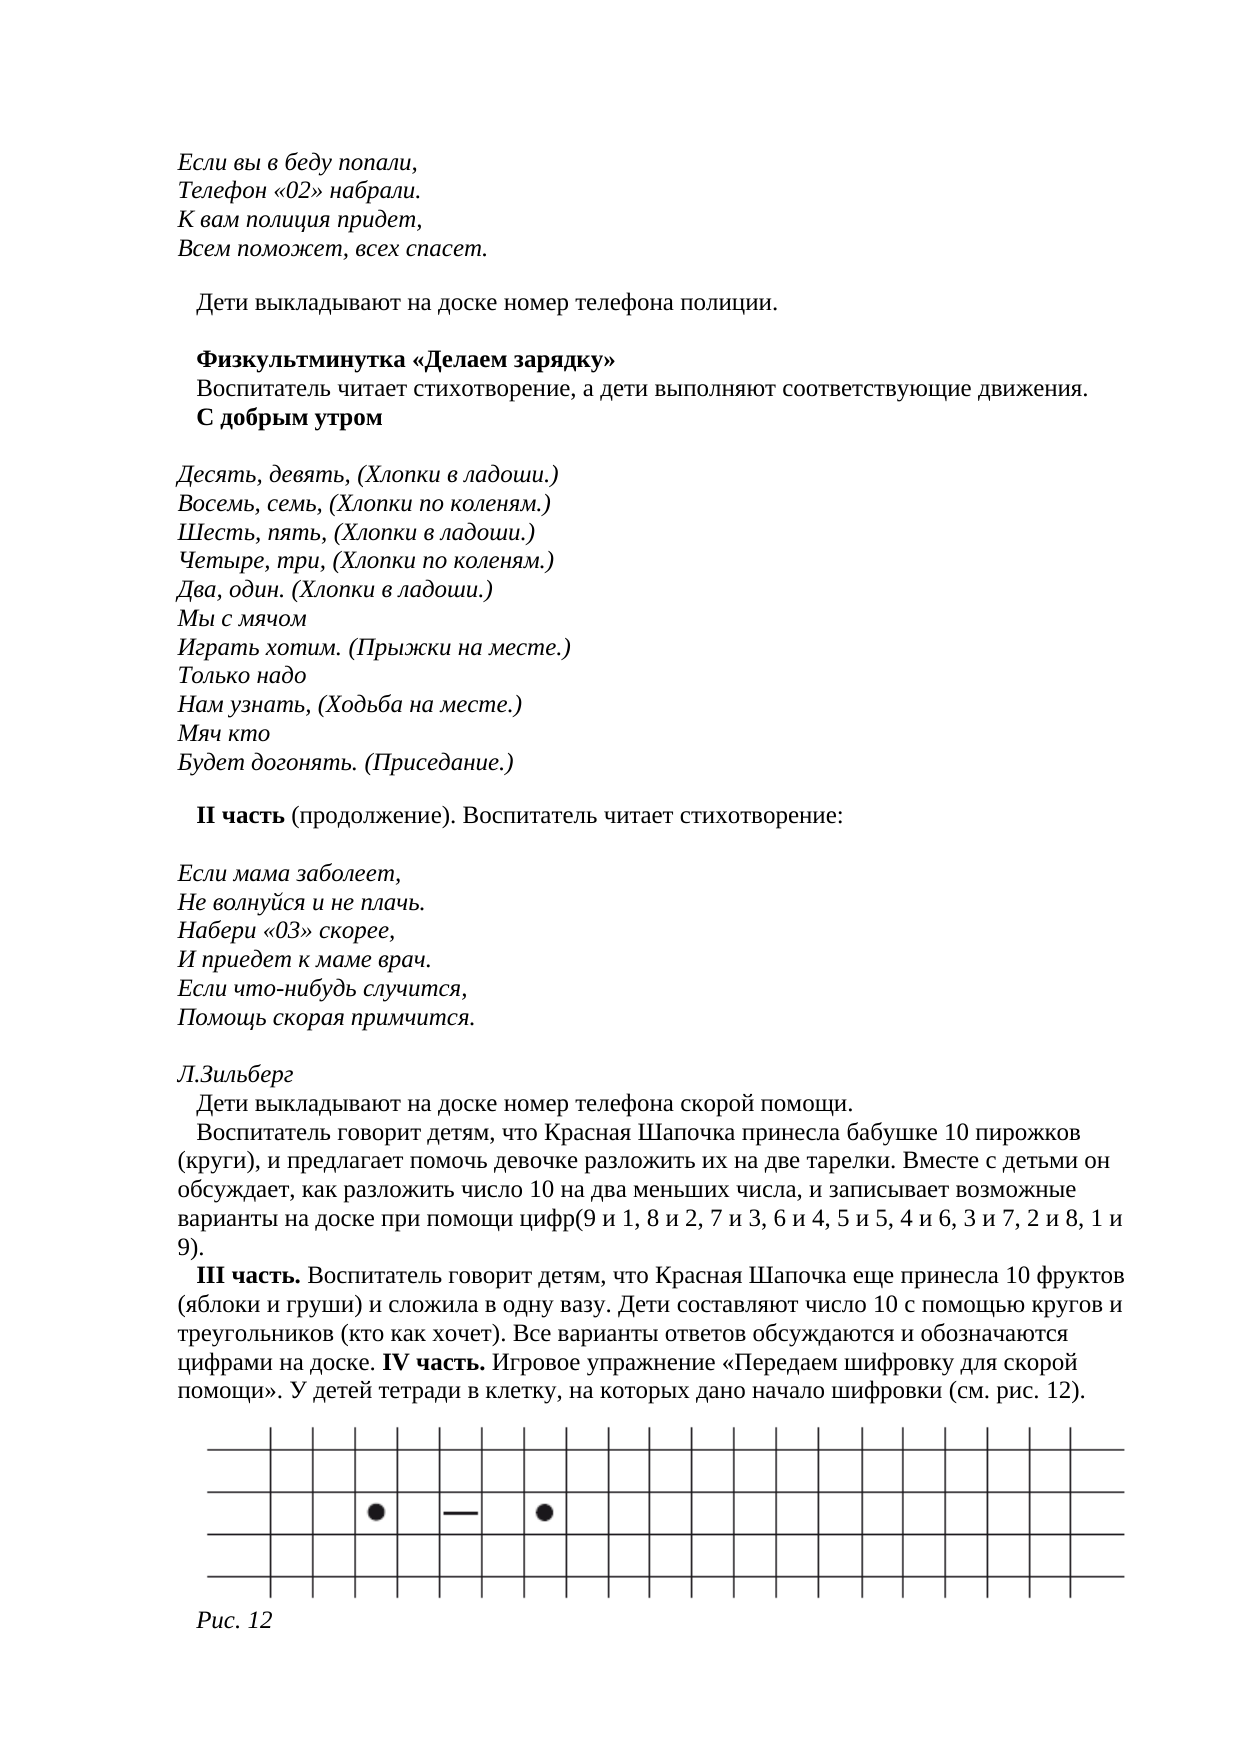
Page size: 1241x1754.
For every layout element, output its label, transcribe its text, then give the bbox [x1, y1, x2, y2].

text Воспитатель говорит детям, что Красная Шапочка принесла бабушке 10 пирожков (круги), и предлагает помочь девочке разложить их на две тарелки. Вместе с детьми он обсуждает, как разложить число 10 на два меньших числа, и записывает возможные варианты на доске при помощи цифр(9 и 1, 8 и 2, 7 и 3, 6 и 4, 5 и 5, 4 и 6, 3 и 7, 2 и 8, 1 и 9). [177, 1117, 1152, 1261]
text Физкультминутка «Делаем зарядку» [177, 344, 1152, 373]
text Воспитатель читает стихотворение, а дети выполняют соответствующие движения. [177, 373, 1152, 402]
text Если вы в беду попали, Телефон «02» набрали. К вам полиция придет, Всем поможет, всех спасет. [177, 118, 1152, 262]
text Десять, девять, (Хлопки в ладоши.) Восемь, семь, (Хлопки по коленям.) Шесть, пять, (Хлопки в ладоши.) Четыре, три, (Хлопки по коленям.) Два, один. (Хлопки в ладоши.) Мы с мячом Играть хотим. (Прыжки на месте.) Только надо Нам узнать, (Ходьба на месте.) Мяч кто Будет догонять. (Приседание.) [177, 431, 1152, 776]
text Рис. 12 [177, 1605, 1152, 1634]
text II часть (продолжение). Воспитатель читает стихотворение: [177, 801, 1152, 829]
text Дети выкладывают на доске номер телефона скорой помощи. [177, 1088, 1152, 1117]
text III часть. Воспитатель говорит детям, что Красная Шапочка еще принесла 10 фруктов (яблоки и груши) и сложила в одну вазу. Дети составляют число 10 с помощью кругов и треугольников (кто как хочет). Все варианты ответов обсуждаются и обозначаются цифрами на доске. IV часть. Игровое упражнение «Передаем шифровку для скорой помощи». У детей тетради в клетку, на которых дано начало шифровки (см. рис. 12). [177, 1261, 1152, 1404]
text С добрым утром [177, 402, 1152, 431]
picture [184, 1404, 1145, 1606]
text Дети выкладывают на доске номер телефона полиции. [177, 287, 1152, 316]
text Если мама заболеет, Не волнуйся и не плачь. Набери «03» скорее, И приедет к маме врач. Если что-нибудь случится, Помощь скорая примчится. Л.Зильберг [177, 829, 1152, 1088]
